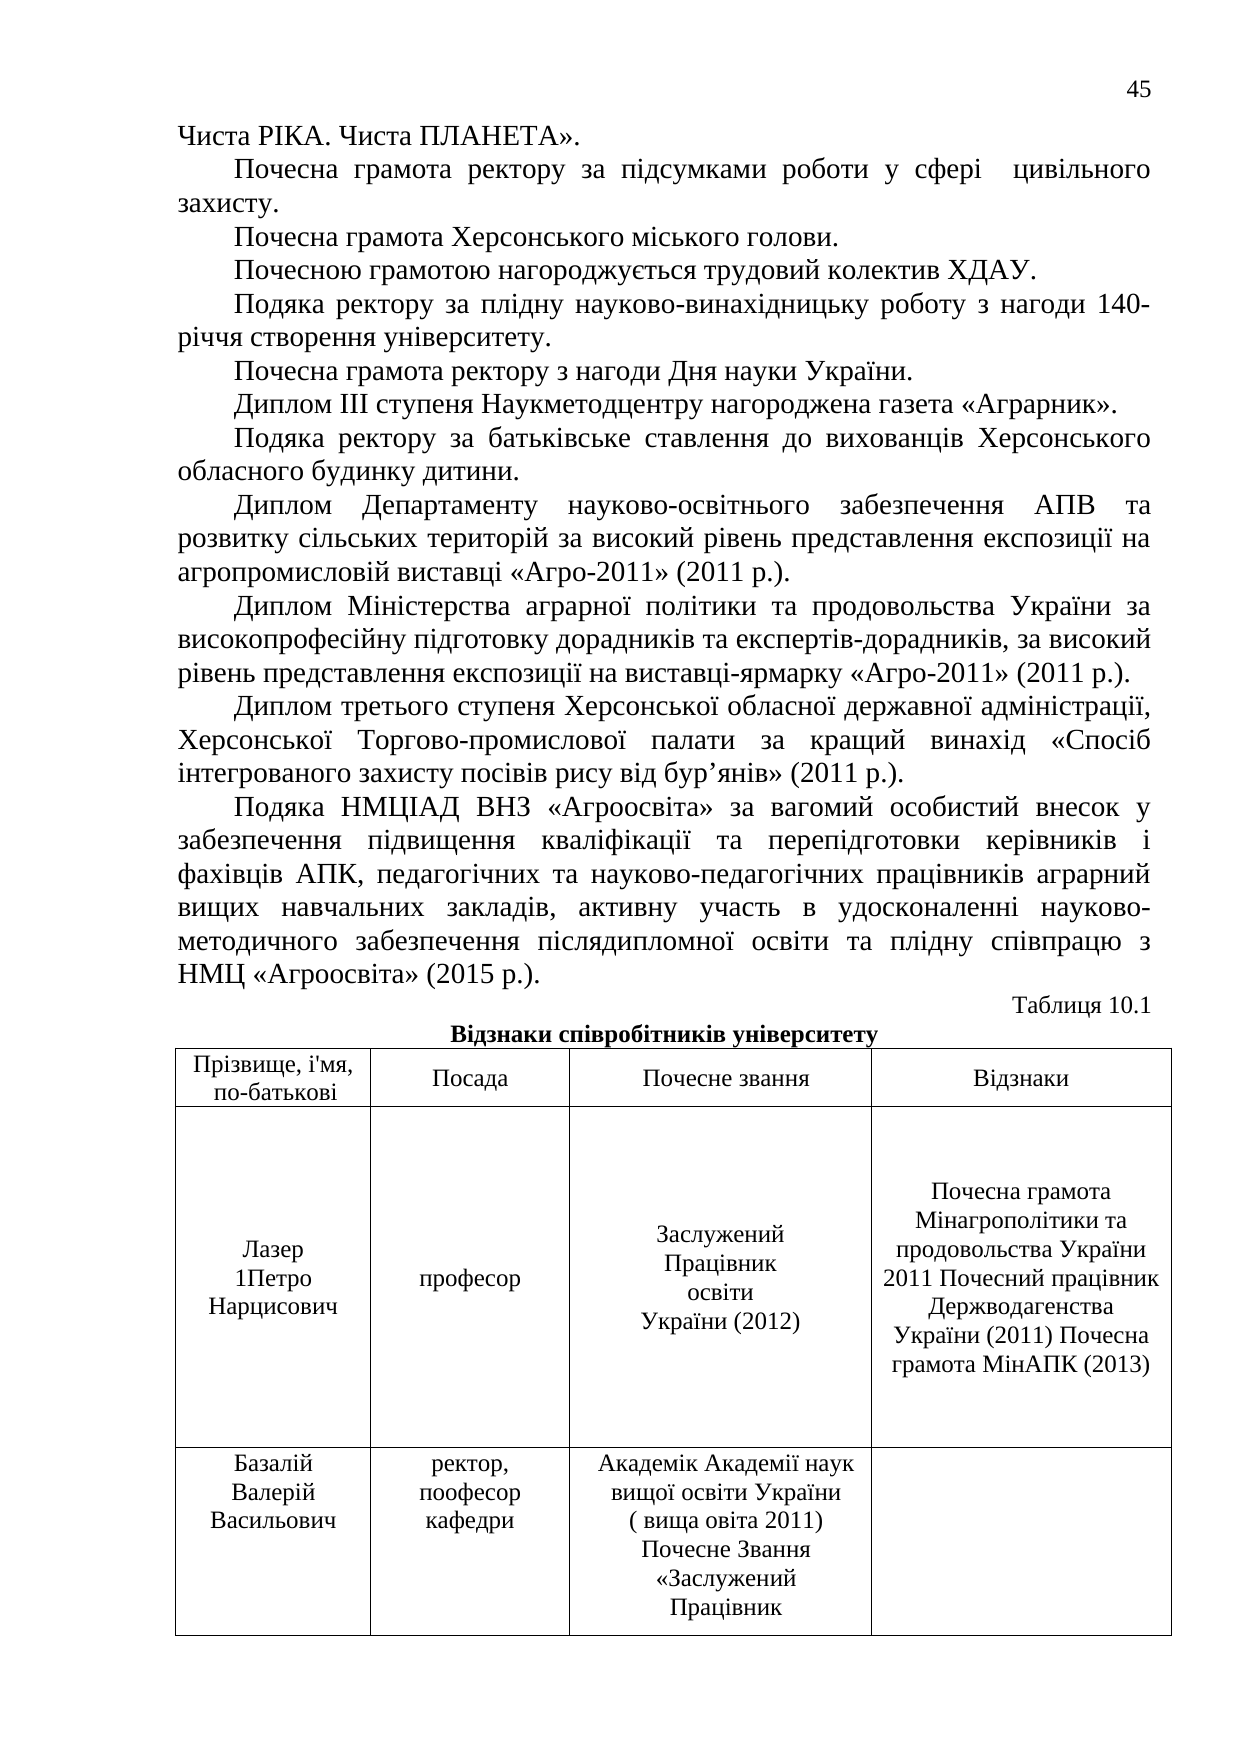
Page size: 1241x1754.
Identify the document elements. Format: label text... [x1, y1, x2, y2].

table_cell Лазер 1Петро Нарцисович [176, 1107, 370, 1447]
table_header Почесне звання [570, 1049, 871, 1106]
text Диплом третього ступеня Херсонської обласної державної адміністрації, Херсонської Торгово-промислової палати за кращий винахід «Спосіб інтегрованого захисту посівів рису від бур’янів» (2011 р.). [177, 688, 1152, 789]
text Подяка НМЦІАД ВНЗ «Агроосвіта» за вагомий особистий внесок у забезпечення підвищення кваліфікації та перепідготовки керівників і фахівців АПК, педагогічних та науково-педагогічних працівників аграрний вищих навчальних закладів, активну участь в удосконаленні науково-методичного забезпечення післядипломної освіти та плідну співпрацю з НМЦ «Агроосвіта» (2015 р.). [177, 789, 1152, 990]
table_header Прізвище, і'мя, по-батькові [176, 1049, 370, 1106]
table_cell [371, 1448, 569, 1635]
table_cell Почесна грамота Мінагрополітики та продовольства України 2011 Почесний працівник Держводагенства України (2011) Почесна грамота МінАПК (2013) [872, 1107, 1171, 1447]
table_header Посада [371, 1049, 569, 1106]
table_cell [176, 1448, 370, 1635]
table_cell Заслужений Працівник освіти України (2012) [570, 1107, 871, 1447]
text Почесна грамота Херсонського міського голови. [177, 219, 1152, 252]
text Почесна грамота ректору з нагоди Дня науки України. [177, 353, 1152, 386]
text Почесна грамота ректору за підсумками роботи у сфері цивільного захисту. [177, 152, 1152, 219]
text Таблиця 10.1 [177, 990, 1152, 1019]
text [177, 118, 1152, 152]
text Подяка ректору за батьківське ставлення до вихованців Херсонського обласного будинку дитини. [177, 420, 1152, 487]
table_cell [872, 1448, 1171, 1635]
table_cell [570, 1448, 871, 1635]
table_cell професор [371, 1107, 569, 1447]
text Почесною грамотою нагороджується трудовий колектив ХДАУ. [177, 252, 1152, 286]
table_header Відзнаки [872, 1049, 1171, 1106]
text Подяка ректору за плідну науково-винахідницьку роботу з нагоди 140- річчя створення університету. [177, 286, 1152, 353]
text Диплом Департаменту науково-освітнього забезпечення АПВ та розвитку сільських територій за високий рівень представлення експозиції на агропромисловій виставці «Агро-2011» (2011 р.). [177, 487, 1152, 588]
text Диплом III ступеня Наукметодцентру нагороджена газета «Аграрник». [177, 386, 1152, 420]
text Відзнаки співробітників університету [177, 1019, 1152, 1048]
text Диплом Міністерства аграрної політики та продовольства України за високопрофесійну підготовку дорадників та експертів-дорадників, за високий рівень представлення експозиції на виставці-ярмарку «Агро-2011» (2011 р.). [177, 588, 1152, 688]
